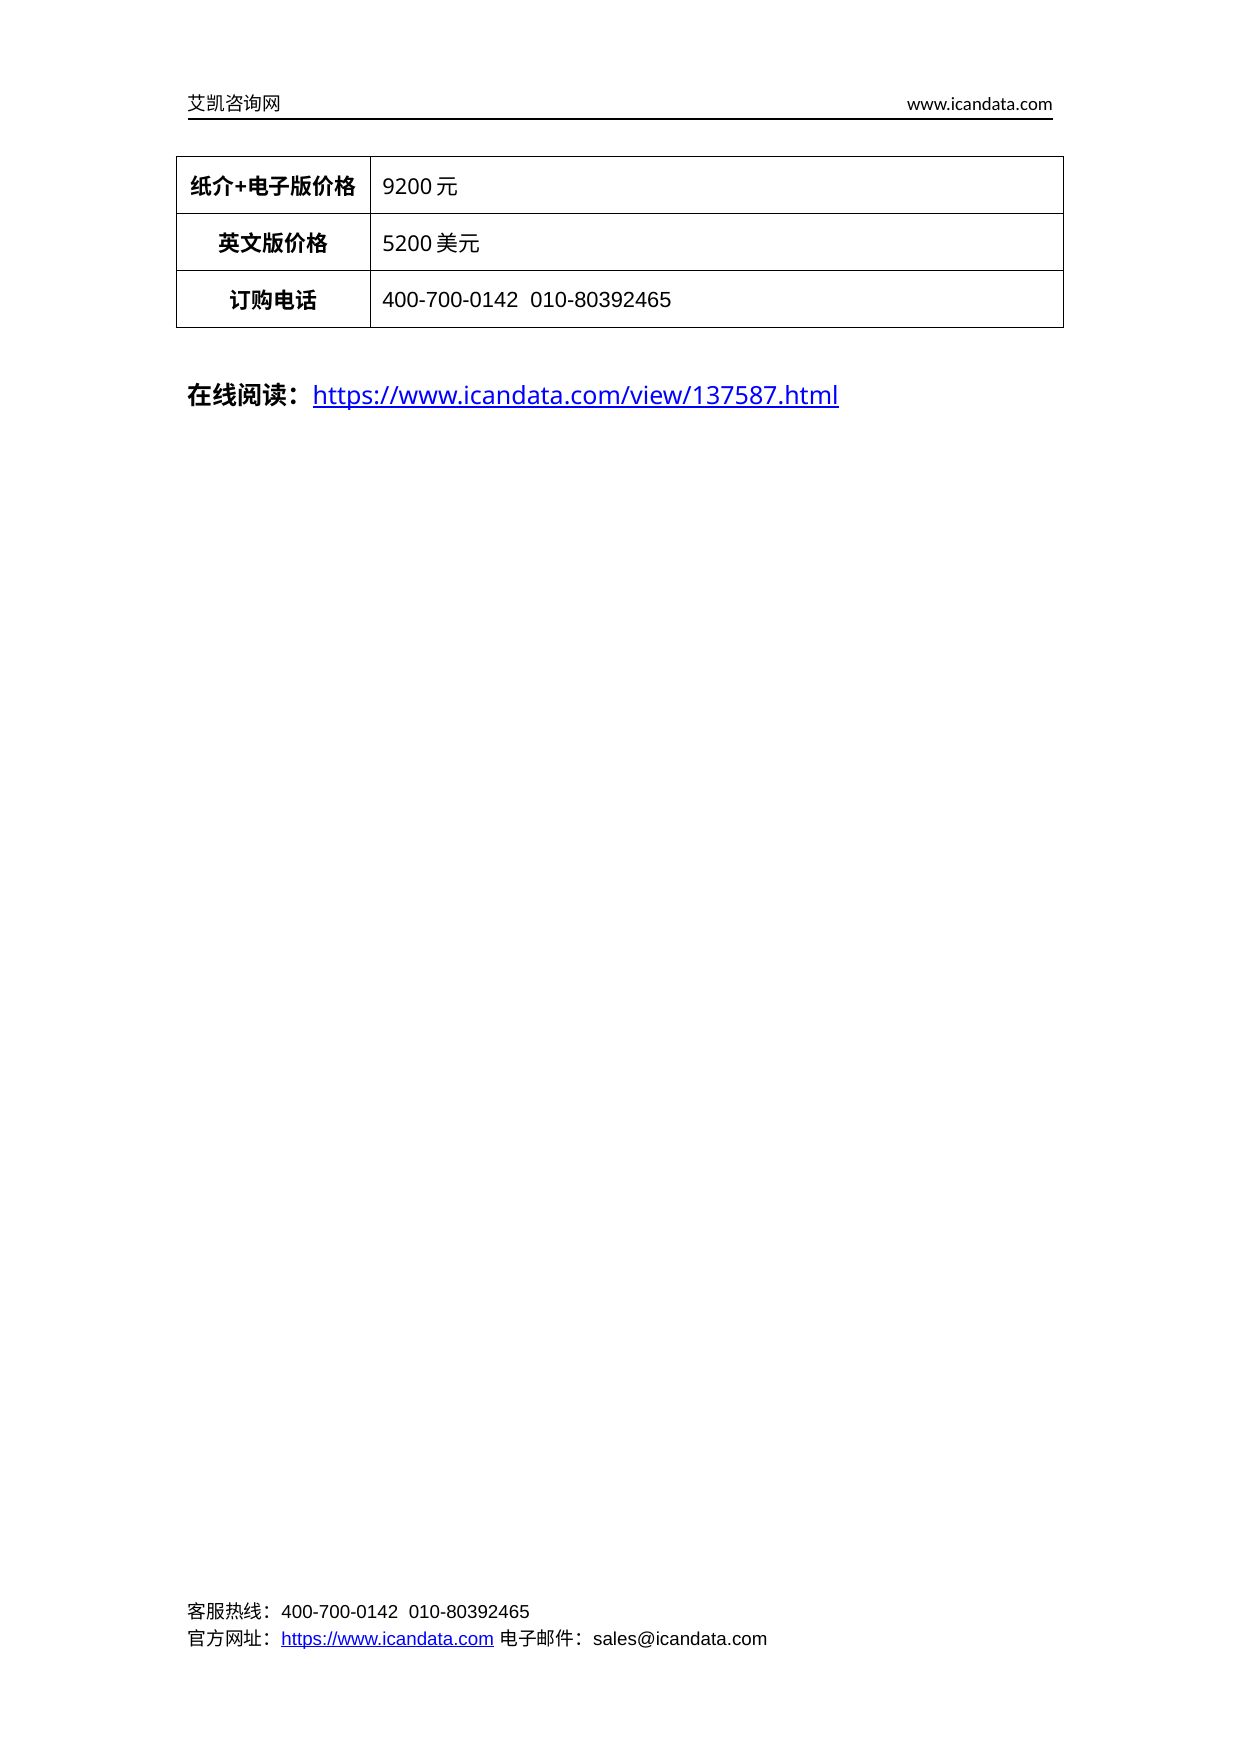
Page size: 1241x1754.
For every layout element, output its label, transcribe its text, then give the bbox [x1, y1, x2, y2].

table_cell 9200元 [371, 157, 1063, 213]
text 在线阅读：https://www.icandata.com/view/137587.html [187, 361, 1053, 426]
table_cell 订购电话 [177, 271, 370, 327]
table_cell 5200美元 [371, 214, 1063, 270]
table_cell 英文版价格 [177, 214, 370, 270]
table_cell 纸介+电子版价格 [177, 157, 370, 213]
table_cell 400-700-0142 010-80392465 [371, 271, 1063, 327]
